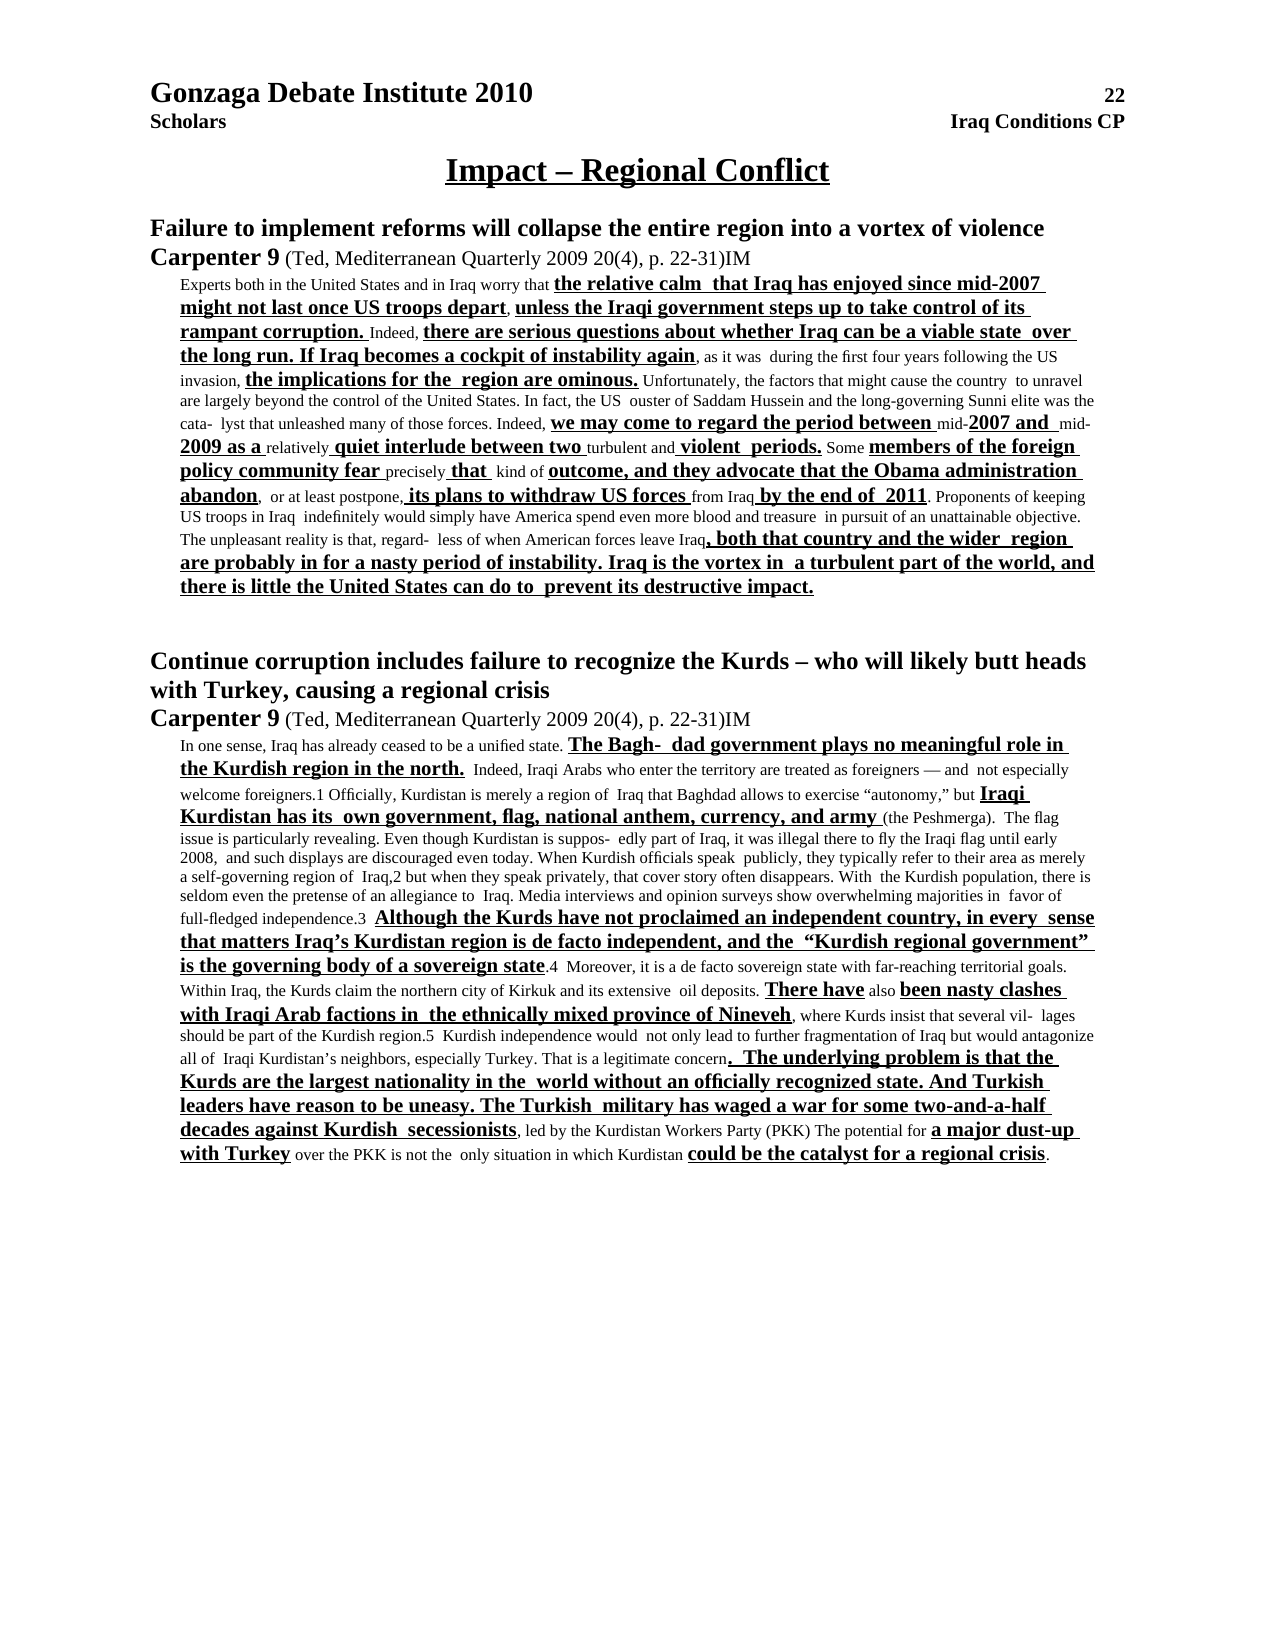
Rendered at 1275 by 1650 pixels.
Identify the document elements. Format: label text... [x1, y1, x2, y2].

text Failure to implement reforms will collapse the entire region into a vortex of violence [150, 213, 1125, 242]
text Carpenter 9 (Ted, Mediterranean Quarterly 2009 20(4), p. 22-31)IM [150, 703, 1125, 732]
text In one sense, Iraq has already ceased to be a uniﬁed state. The Bagh- dad government plays no meaningful role in the Kurdish region in the north. Indeed, Iraqi Arabs who enter the territory are treated as foreigners — and not especially welcome foreigners.1 Ofﬁcially, Kurdistan is merely a region of Iraq that Baghdad allows to exercise “autonomy,” but Iraqi Kurdistan has its own government, ﬂag, national anthem, currency, and army (the Peshmerga). The ﬂag issue is particularly revealing. Even though Kurdistan is suppos- edly part of Iraq, it was illegal there to ﬂy the Iraqi ﬂag until early 2008, and such displays are discouraged even today. When Kurdish ofﬁcials speak publicly, they typically refer to their area as merely a self-governing region of Iraq,2 but when they speak privately, that cover story often disappears. With the Kurdish population, there is seldom even the pretense of an allegiance to Iraq. Media interviews and opinion surveys show overwhelming majorities in favor of full-ﬂedged independence.3 Although the Kurds have not proclaimed an independent country, in every sense that matters Iraq’s Kurdistan region is de facto independent, and the “Kurdish regional government” is the governing body of a sovereign state.4 Moreover, it is a de facto sovereign state with far-reaching territorial goals. Within Iraq, the Kurds claim the northern city of Kirkuk and its extensive oil deposits. There have also been nasty clashes with Iraqi Arab factions in the ethnically mixed province of Nineveh, where Kurds insist that several vil- lages should be part of the Kurdish region.5 Kurdish independence would not only lead to further fragmentation of Iraq but would antagonize all of Iraqi Kurdistan’s neighbors, especially Turkey. That is a legitimate concern. The underlying problem is that the Kurds are the largest nationality in the world without an ofﬁcially recognized state. And Turkish leaders have reason to be uneasy. The Turkish military has waged a war for some two-and-a-half decades against Kurdish secessionists, led by the Kurdistan Workers Party (PKK) The potential for a major dust-up with Turkey over the PKK is not the only situation in which Kurdistan could be the catalyst for a regional crisis. [180, 732, 1095, 950]
text Continue corruption includes failure to recognize the Kurds – who will likely butt heads with Turkey, causing a regional crisis [150, 646, 1125, 703]
text Carpenter 9 (Ted, Mediterranean Quarterly 2009 20(4), p. 22-31)IM [150, 242, 1125, 271]
text In one sense, Iraq has already ceased to be a uniﬁed state. The Bagh- dad government plays no meaningful role in the Kurdish region in the north. Indeed, Iraqi Arabs who enter the territory are treated as foreigners — and not especially welcome foreigners.1 Ofﬁcially, Kurdistan is merely a region of Iraq that Baghdad allows to exercise “autonomy,” but Iraqi Kurdistan has its own government, ﬂag, national anthem, currency, and army (the Peshmerga). The ﬂag issue is particularly revealing. Even though Kurdistan is suppos- edly part of Iraq, it was illegal there to ﬂy the Iraqi ﬂag until early 2008, and such displays are discouraged even today. When Kurdish ofﬁcials speak publicly, they typically refer to their area as merely a self-governing region of Iraq,2 but when they speak privately, that cover story often disappears. With the Kurdish population, there is seldom even the pretense of an allegiance to Iraq. Media interviews and opinion surveys show overwhelming majorities in favor of full-ﬂedged independence.3 Although the Kurds have not proclaimed an independent country, in every sense that matters Iraq’s Kurdistan region is de facto independent, and the “Kurdish regional government” is the governing body of a sovereign state.4 Moreover, it is a de facto sovereign state with far-reaching territorial goals. Within Iraq, the Kurds claim the northern city of Kirkuk and its extensive oil deposits. There have also been nasty clashes with Iraqi Arab factions in the ethnically mixed province of Nineveh, where Kurds insist that several vil- lages should be part of the Kurdish region.5 Kurdish independence would not only lead to further fragmentation of Iraq but would antagonize all of Iraqi Kurdistan’s neighbors, especially Turkey. That is a legitimate concern. The underlying problem is that the Kurds are the largest nationality in the world without an ofﬁcially recognized state. And Turkish leaders have reason to be uneasy. The Turkish military has waged a war for some two-and-a-half decades against Kurdish secessionists, led by the Kurdistan Workers Party (PKK) The potential for a major dust-up with Turkey over the PKK is not the only situation in which Kurdistan could be the catalyst for a regional crisis. [180, 951, 1095, 1165]
text Experts both in the United States and in Iraq worry that the relative calm that Iraq has enjoyed since mid-2007 might not last once US troops depart, unless the Iraqi government steps up to take control of its rampant corruption. Indeed, there are serious questions about whether Iraq can be a viable state over the long run. If Iraq becomes a cockpit of instability again, as it was during the ﬁrst four years following the US invasion, the implications for the region are ominous. Unfortunately, the factors that might cause the country to unravel are largely beyond the control of the United States. In fact, the US ouster of Saddam Hussein and the long-governing Sunni elite was the cata- lyst that unleashed many of those forces. Indeed, we may come to regard the period between mid-2007 and mid-2009 as a relatively quiet interlude between two turbulent and violent periods. Some members of the foreign policy community fear precisely that kind of outcome, and they advocate that the Obama administration abandon, or at least postpone, its plans to withdraw US forces from Iraq by the end of 2011. Proponents of keeping US troops in Iraq indeﬁnitely would simply have America spend even more blood and treasure in pursuit of an unattainable objective. The unpleasant reality is that, regard- less of when American forces leave Iraq, both that country and the wider region are probably in for a nasty period of instability. Iraq is the vortex in a turbulent part of the world, and there is little the United States can do to prevent its destructive impact. [180, 271, 1095, 571]
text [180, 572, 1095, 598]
title Impact – Regional Conflict [150, 150, 1125, 188]
